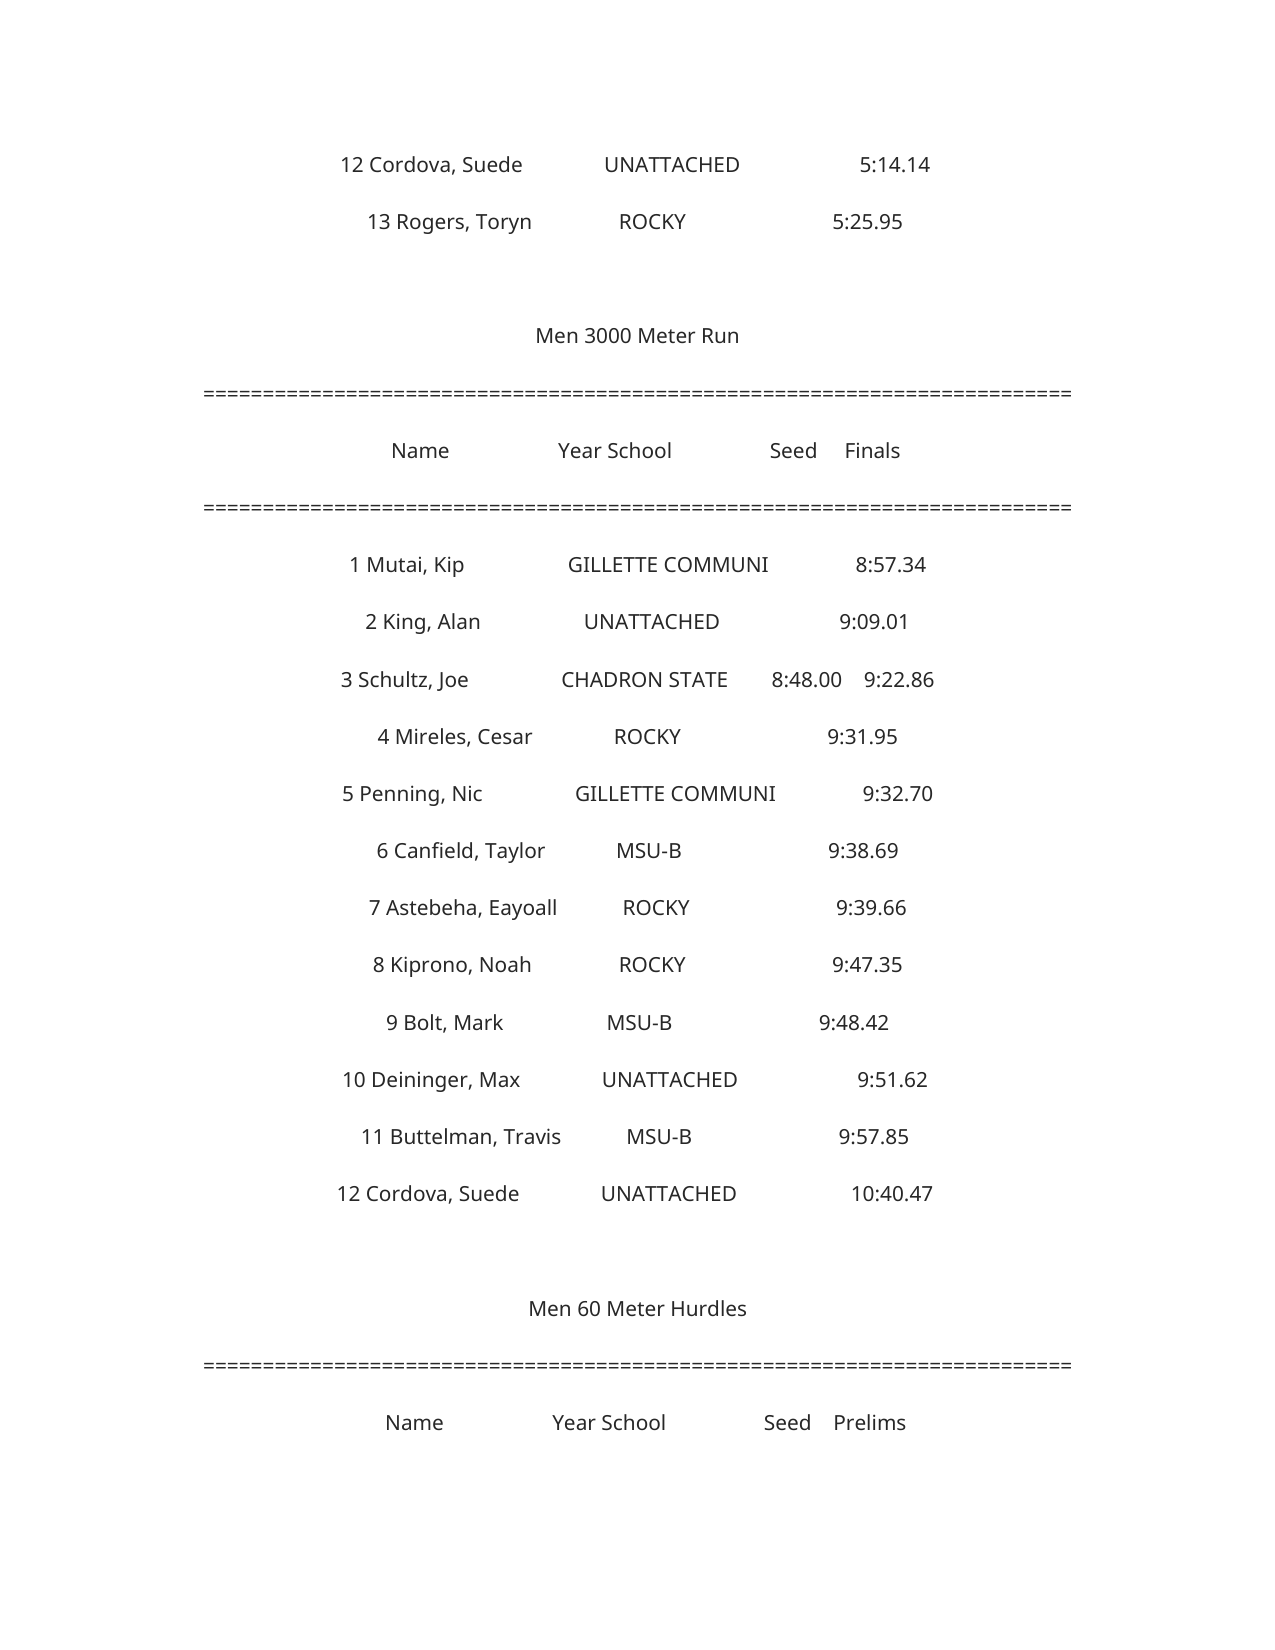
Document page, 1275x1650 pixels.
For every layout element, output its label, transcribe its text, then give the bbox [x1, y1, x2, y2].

text 5 Penning, Nic GILLETTE COMMUNI 9:32.70 [150, 779, 1125, 836]
text 12 Cordova, Suede UNATTACHED 5:14.14 [150, 150, 1125, 207]
text 4 Mireles, Cesar ROCKY 9:31.95 [150, 722, 1125, 779]
text 13 Rogers, Toryn ROCKY 5:25.95 [150, 207, 1125, 264]
text 10 Deininger, Max UNATTACHED 9:51.62 [150, 1065, 1125, 1122]
text Men 3000 Meter Run [150, 322, 1125, 379]
text ========================================================================= [150, 379, 1125, 436]
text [150, 1351, 1125, 1408]
text 2 King, Alan UNATTACHED 9:09.01 [150, 607, 1125, 665]
text 9 Bolt, Mark MSU-B 9:48.42 [150, 1008, 1125, 1065]
text 11 Buttelman, Travis MSU-B 9:57.85 [150, 1122, 1125, 1179]
text 8 Kiprono, Noah ROCKY 9:47.35 [150, 951, 1125, 1008]
text 7 Astebeha, Eayoall ROCKY 9:39.66 [150, 893, 1125, 951]
text Men 60 Meter Hurdles [150, 1294, 1125, 1351]
text 6 Canfield, Taylor MSU-B 9:38.69 [150, 836, 1125, 893]
text Name Year School Seed Prelims [150, 1408, 1125, 1465]
text 3 Schultz, Joe CHADRON STATE 8:48.00 9:22.86 [150, 665, 1125, 722]
text ========================================================================= [150, 493, 1125, 550]
text 12 Cordova, Suede UNATTACHED 10:40.47 [150, 1179, 1125, 1237]
text Name Year School Seed Finals [150, 436, 1125, 493]
text 1 Mutai, Kip GILLETTE COMMUNI 8:57.34 [150, 550, 1125, 607]
